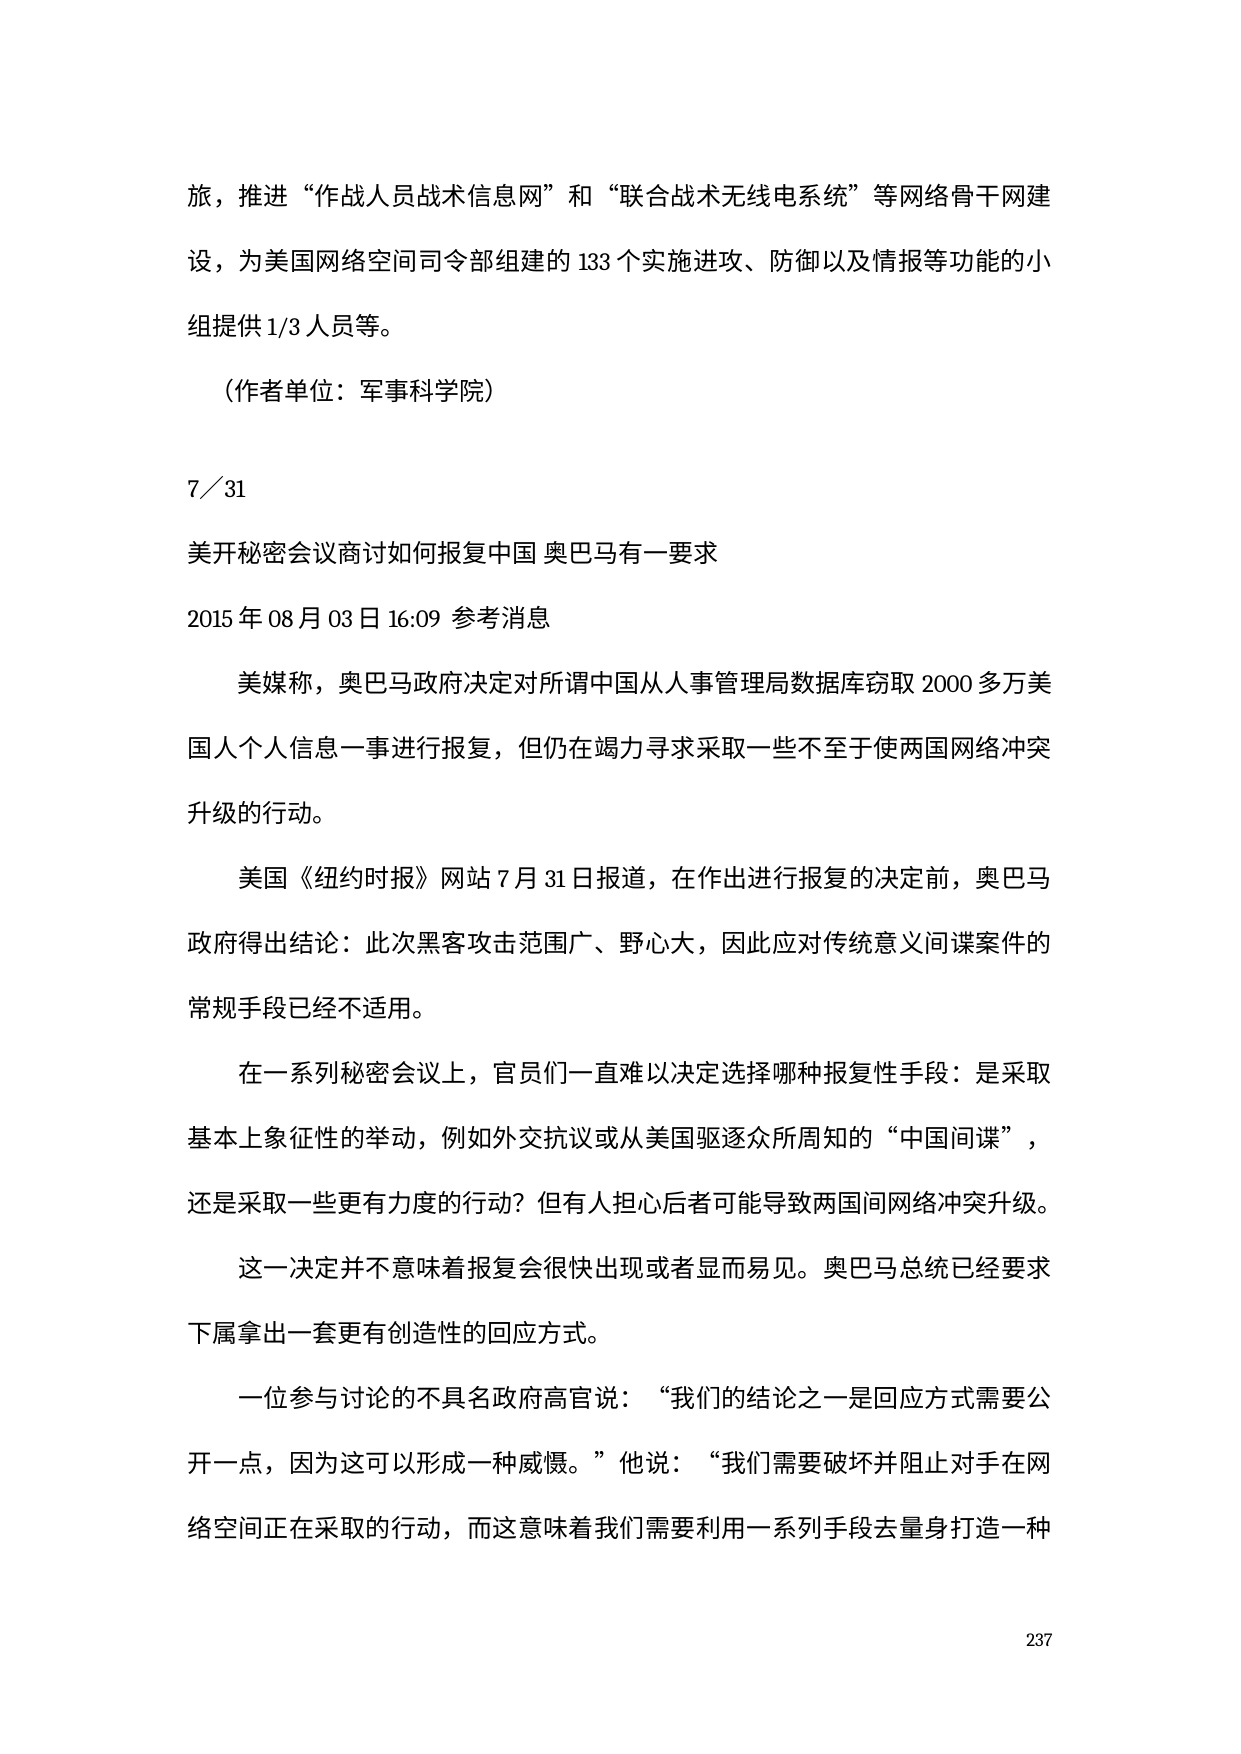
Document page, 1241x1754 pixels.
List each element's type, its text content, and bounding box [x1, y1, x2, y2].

text 2015年08月03日 16:09 参考消息 [187, 584, 1053, 649]
text 7／31 [187, 454, 1053, 519]
text 美媒称，奥巴马政府决定对所谓中国从人事管理局数据库窃取2000多万美国人个人信息一事进行报复，但仍在竭力寻求采取一些不至于使两国网络冲突升级的行动。 [187, 649, 1053, 844]
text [187, 1364, 1053, 1559]
text （作者单位：军事科学院） [187, 357, 1053, 422]
text 这一决定并不意味着报复会很快出现或者显而易见。奥巴马总统已经要求下属拿出一套更有创造性的回应方式。 [187, 1234, 1053, 1364]
text 美开秘密会议商讨如何报复中国 奥巴马有一要求 [187, 519, 1053, 584]
text 美国《纽约时报》网站7月31日报道，在作出进行报复的决定前，奥巴马政府得出结论：此次黑客攻击范围广、野心大，因此应对传统意义间谍案件的常规手段已经不适用。 [187, 844, 1053, 1039]
text 在一系列秘密会议上，官员们一直难以决定选择哪种报复性手段：是采取基本上象征性的举动，例如外交抗议或从美国驱逐众所周知的“中国间谍”，还是采取一些更有力度的行动？但有人担心后者可能导致两国间网络冲突升级。 [187, 1039, 1053, 1234]
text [187, 162, 1053, 357]
